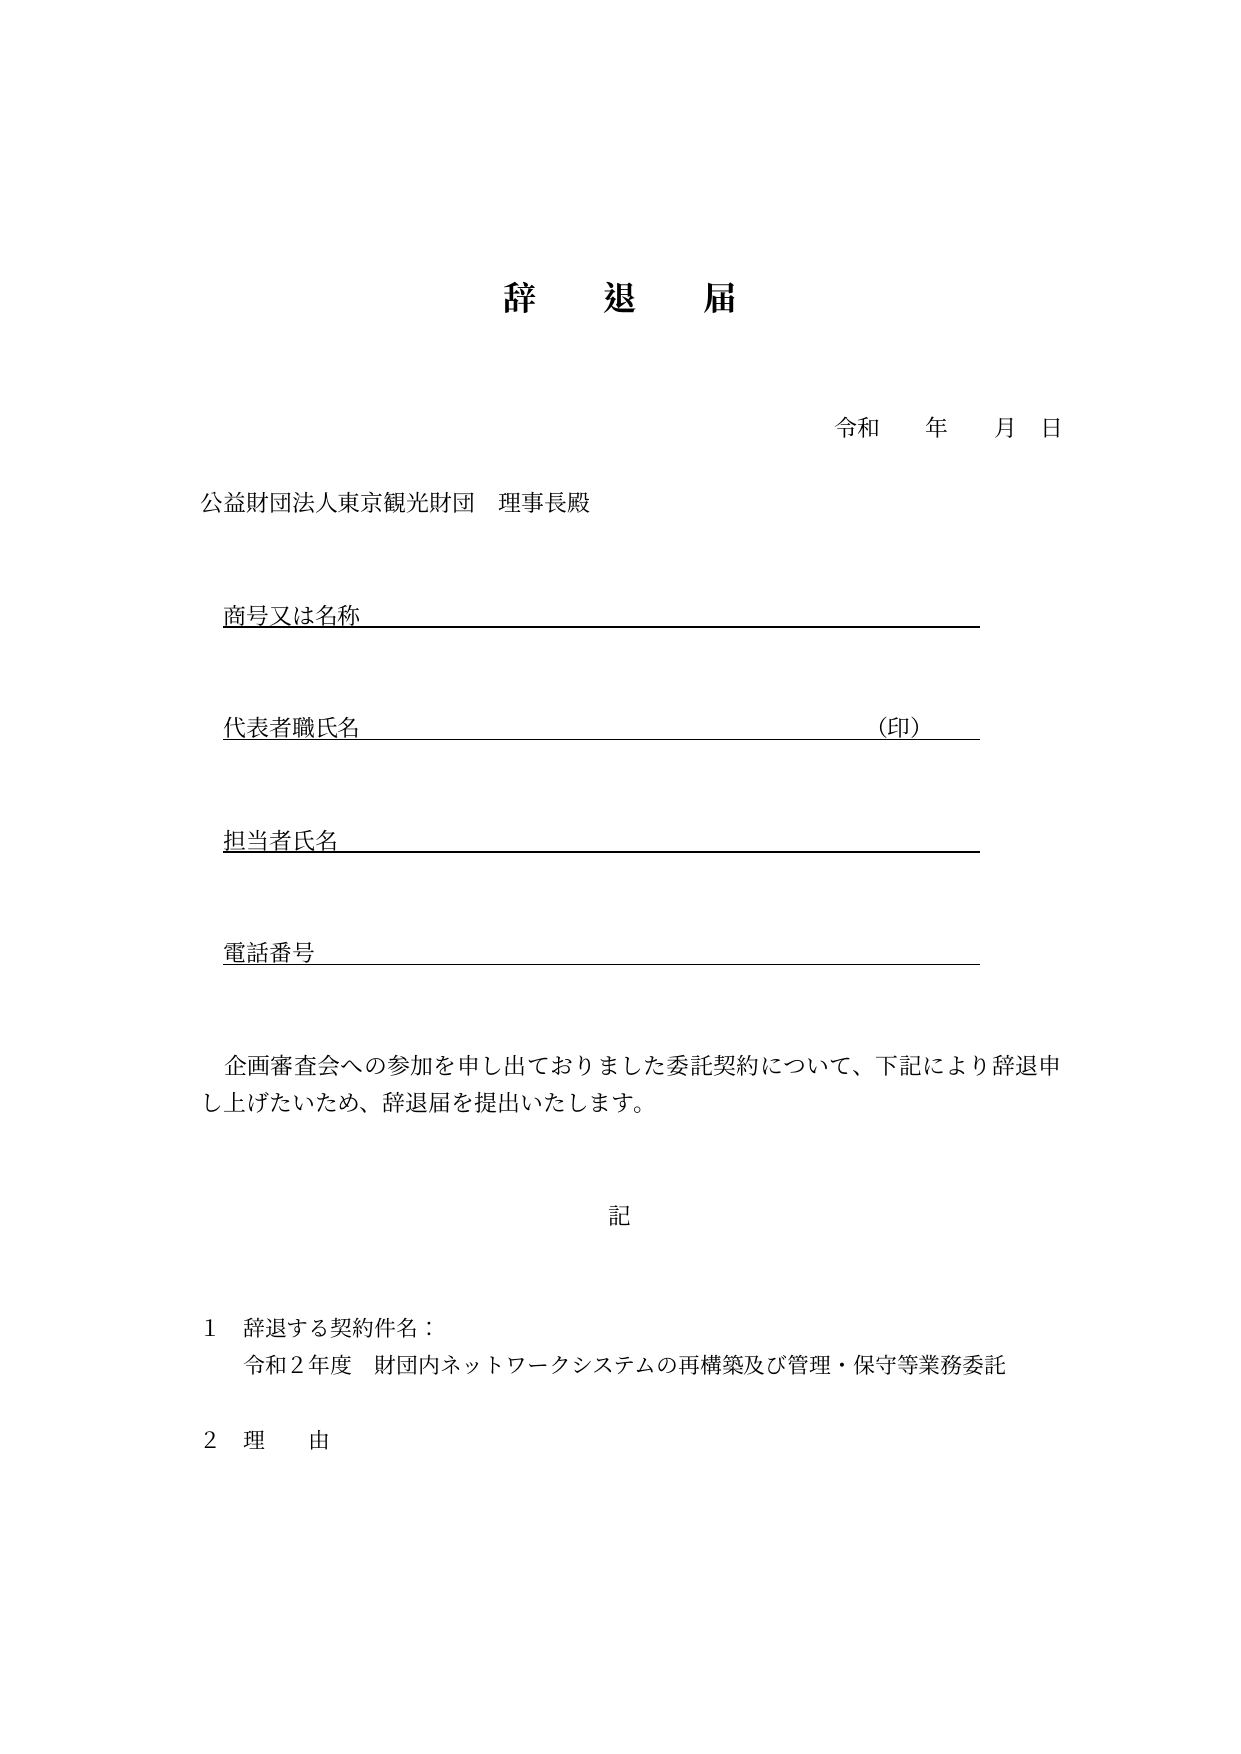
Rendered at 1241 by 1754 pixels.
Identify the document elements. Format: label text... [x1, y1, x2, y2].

subtitle 記 [177, 1196, 1063, 1233]
text 電話番号 [177, 933, 1063, 971]
text 令和２年度 財団内ネットワークシステムの再構築及び管理・保守等業務委託 [177, 1346, 1063, 1383]
text ２ 理 由 [177, 1421, 1063, 1458]
text 公益財団法人東京観光財団 理事長殿 [177, 483, 1063, 521]
text 代表者職氏名 （印） [177, 708, 1063, 746]
text １ 辞退する契約件名： [177, 1308, 1063, 1346]
text 令和 年 月 日 [177, 408, 1063, 446]
text 辞 退 届 [177, 258, 1063, 333]
text 担当者氏名 [177, 821, 1063, 858]
text 企画審査会への参加を申し出ておりました委託契約について、下記により辞退申し上げたいため、辞退届を提出いたします。 [177, 1046, 1063, 1121]
text 商号又は名称 [177, 596, 1063, 633]
